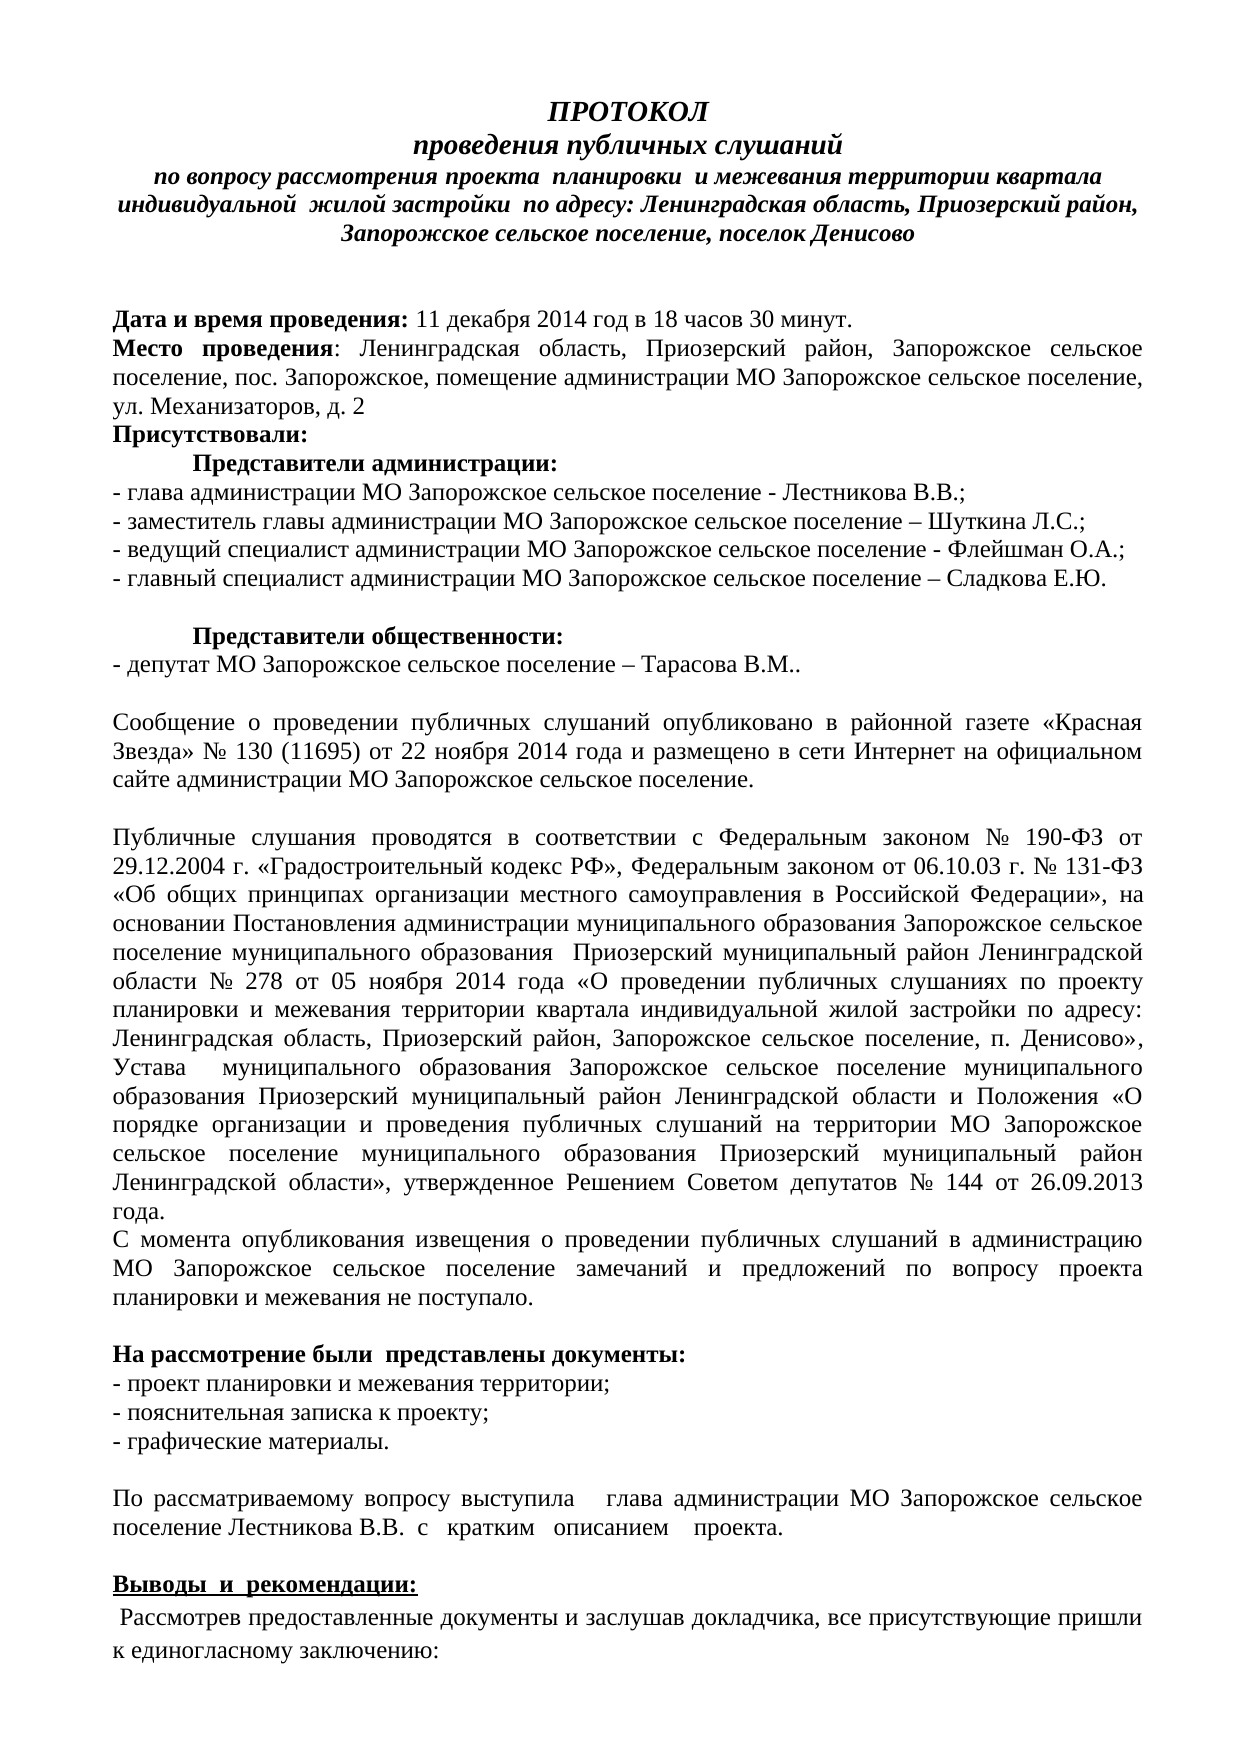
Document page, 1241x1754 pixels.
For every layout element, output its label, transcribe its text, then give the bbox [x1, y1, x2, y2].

text - ведущий специалист администрации МО Запорожское сельское поселение - Флейшман О.А.; [112, 534, 1144, 563]
text - пояснительная записка к проекту; [112, 1397, 1144, 1426]
text С момента опубликования извещения о проведении публичных слушаний в администрацию МО Запорожское сельское поселение замечаний и предложений по вопросу проекта планировки и межевания не поступало. [112, 1224, 1144, 1311]
text по вопросу рассмотрения проекта планировки и межевания территории квартала индивидуальной жилой застройки по адресу: Ленинградская область, Приозерский район, Запорожское сельское поселение, поселок Денисово [112, 161, 1144, 247]
text Место проведения: Ленинградская область, Приозерский район, Запорожское сельское поселение, пос. Запорожское, помещение администрации МО Запорожское сельское поселение, ул. Механизаторов, д. 2 [112, 333, 1144, 419]
text Дата и время проведения: 11 декабря 2014 год в 18 часов 30 минут. [112, 304, 1144, 333]
text На рассмотрение были представлены документы: [112, 1339, 1144, 1368]
text - проект планировки и межевания территории; [112, 1368, 1144, 1397]
text Публичные слушания проводятся в соответствии с Федеральным законом № 190-ФЗ от 29.12.2004 г. «Градостроительный кодекс РФ», Федеральным законом от 06.10.03 г. № 131-ФЗ «Об общих принципах организации местного самоуправления в Российской Федерации», на основании Постановления администрации муниципального образования Запорожское сельское поселение муниципального образования Приозерский муниципальный район Ленинградской области № 278 от 05 ноября 2014 года «О проведении публичных слушаниях по проекту планировки и межевания территории квартала индивидуальной жилой застройки по адресу: Ленинградская область, Приозерский район, Запорожское сельское поселение, п. Денисово», Устава муниципального образования Запорожское сельское поселение муниципального образования Приозерский муниципальный район Ленинградской области и Положения «О порядке организации и проведения публичных слушаний на территории МО Запорожское сельское поселение муниципального образования Приозерский муниципальный район Ленинградской области», утвержденное Решением Советом депутатов № 144 от 26.09.2013 года. [112, 822, 1144, 1224]
text - глава администрации МО Запорожское сельское поселение - Лестникова В.В.; [112, 477, 1144, 506]
text - депутат МО Запорожское сельское поселение – Тарасова В.М.. [112, 649, 1144, 678]
text Сообщение о проведении публичных слушаний опубликовано в районной газете «Красная Звезда» № 130 (11695) от 22 ноября 2014 года и размещено в сети Интернет на официальном сайте администрации МО Запорожское сельское поселение. [112, 707, 1144, 793]
text ПРОТОКОЛ [112, 94, 1144, 127]
text Представители общественности: [112, 621, 1144, 649]
text Присутствовали: [112, 419, 1144, 448]
text Рассмотрев предоставленные документы и заслушав докладчика, все присутствующие пришли к единогласному заключению: [112, 1602, 1144, 1664]
text - заместитель главы администрации МО Запорожское сельское поселение – Шуткина Л.С.; [112, 506, 1144, 534]
text - главный специалист администрации МО Запорожское сельское поселение – Сладкова Е.Ю. [112, 563, 1144, 592]
text Представители администрации: [112, 448, 1144, 477]
text - графические материалы. [112, 1426, 1144, 1454]
text Выводы и рекомендации: [112, 1569, 1144, 1598]
text По рассматриваемому вопросу выступила глава администрации МО Запорожское сельское поселение Лестникова В.В. с кратким описанием проекта. [112, 1483, 1144, 1541]
text проведения публичных слушаний [112, 127, 1144, 161]
